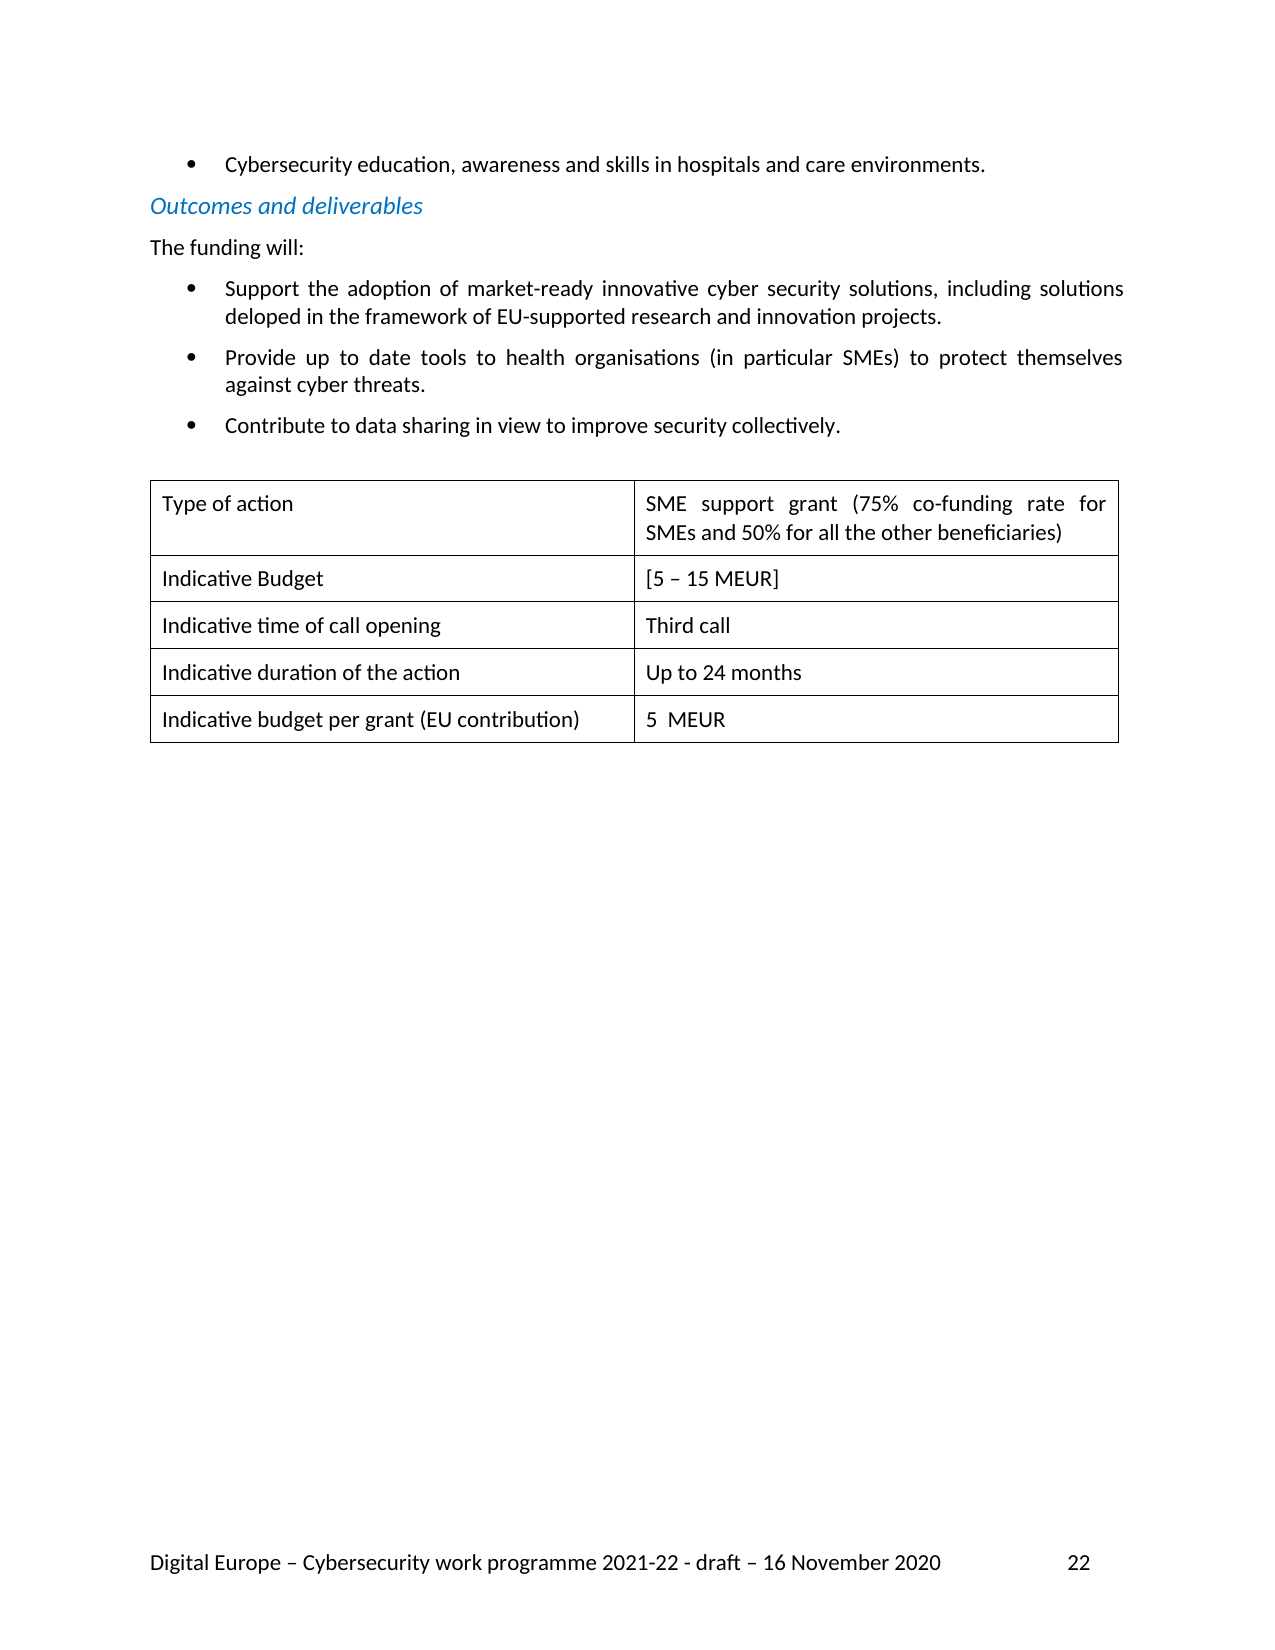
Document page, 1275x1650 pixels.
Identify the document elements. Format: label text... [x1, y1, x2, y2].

table_cell [5 – 15 MEUR] [635, 556, 1118, 601]
table_cell Indicative time of call opening [151, 602, 634, 648]
table_cell Up to 24 months [635, 649, 1118, 695]
list Contribute to data sharing in view to improve security collectively. [187, 411, 1125, 439]
table_cell Indicative budget per grant (EU contribution) [151, 696, 634, 742]
table_cell Indicative Budget [151, 556, 634, 601]
table_header SME support grant (75% co-funding rate for SMEs and 50% for all the other beneficiaries) [635, 481, 1118, 554]
list Support the adoption of market-ready innovative cyber security solutions, including solutions deloped in the framework of EU-supported research and innovation projects. [187, 274, 1125, 330]
list Provide up to date tools to health organisations (in particular SMEs) to protect themselves against cyber threats. [187, 343, 1125, 399]
table_cell Third call [635, 602, 1118, 648]
table_cell 5 MEUR [635, 696, 1118, 742]
text The funding will: [150, 233, 1125, 262]
table_header Type of action [151, 481, 634, 554]
text Outcomes and deliverables [150, 191, 1125, 221]
list Cybersecurity education, awareness and skills in hospitals and care environments. [187, 150, 1125, 178]
table_cell Indicative duration of the action [151, 649, 634, 695]
